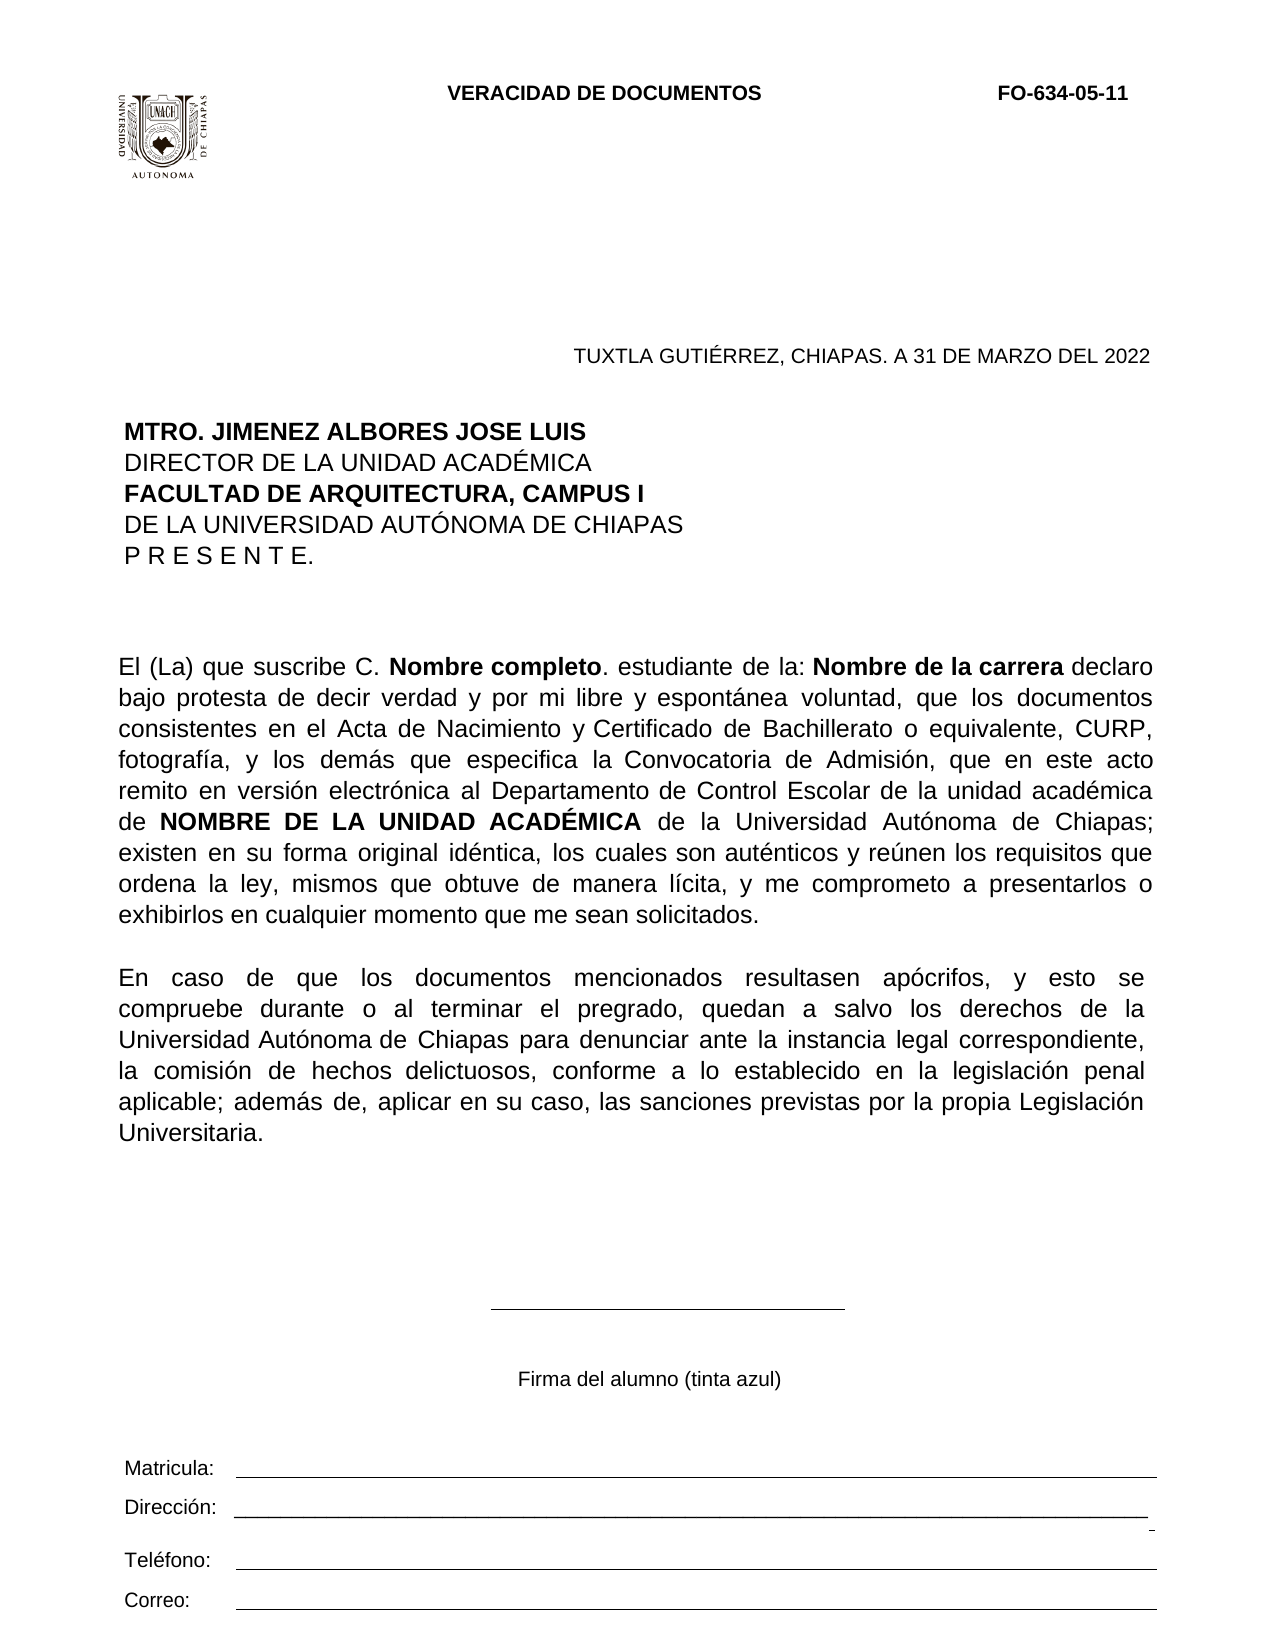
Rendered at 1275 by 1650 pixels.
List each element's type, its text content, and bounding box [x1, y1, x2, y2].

picture [118, 92, 207, 181]
text TUXTLA GUTIÉRREZ, CHIAPAS. A 31 DE MARZO DEL 2022 [573, 344, 1169, 368]
text Firma del alumno (tinta azul) [130, 1367, 1169, 1391]
text El (La) que suscribe C. Nombre completo. estudiante de la: Nombre de la carrera declaro bajo protesta de decir verdad y por mi libre y espontánea voluntad, que los documentos consistentes en el Acta de Nacimiento y Certificado de Bachillerato o equivalente, CURP, fotografía, y los demás que especifica la Convocatoria de Admisión, que en este acto remito en versión electrónica al Departamento de Control Escolar de la unidad académica de NOMBRE DE LA UNIDAD ACADÉMICA de la Universidad Autónoma de Chiapas; existen en su forma original idéntica, los cuales son auténticos y reúnen los requisitos que ordena la ley, mismos que obtuve de manera lícita, y me comprometo a presentarlos o exhibirlos en cualquier momento que me sean solicitados. [118, 652, 1153, 929]
text Matricula: Dirección: _______________________________________________________________________________ [124, 1427, 1157, 1533]
text Teléfono: Correo: [124, 1548, 1157, 1612]
text En caso de que los documentos mencionados resultasen apócrifos, y esto se compruebe durante o al terminar el pregrado, quedan a salvo los derechos de la Universidad Autónoma de Chiapas para denunciar ante la instancia legal correspondiente, la comisión de hechos delictuosos, conforme a lo establecido en la legislación penal aplicable; además de, aplicar en su caso, las sanciones previstas por la propia Legislación Universitaria. [118, 962, 1145, 1146]
text MTRO. JIMENEZ ALBORES JOSE LUIS DIRECTOR DE LA UNIDAD ACADÉMICA FACULTAD DE ARQUITECTURA, CAMPUS I DE LA UNIVERSIDAD AUTÓNOMA DE CHIAPAS P R E S E N T E. [124, 417, 684, 570]
